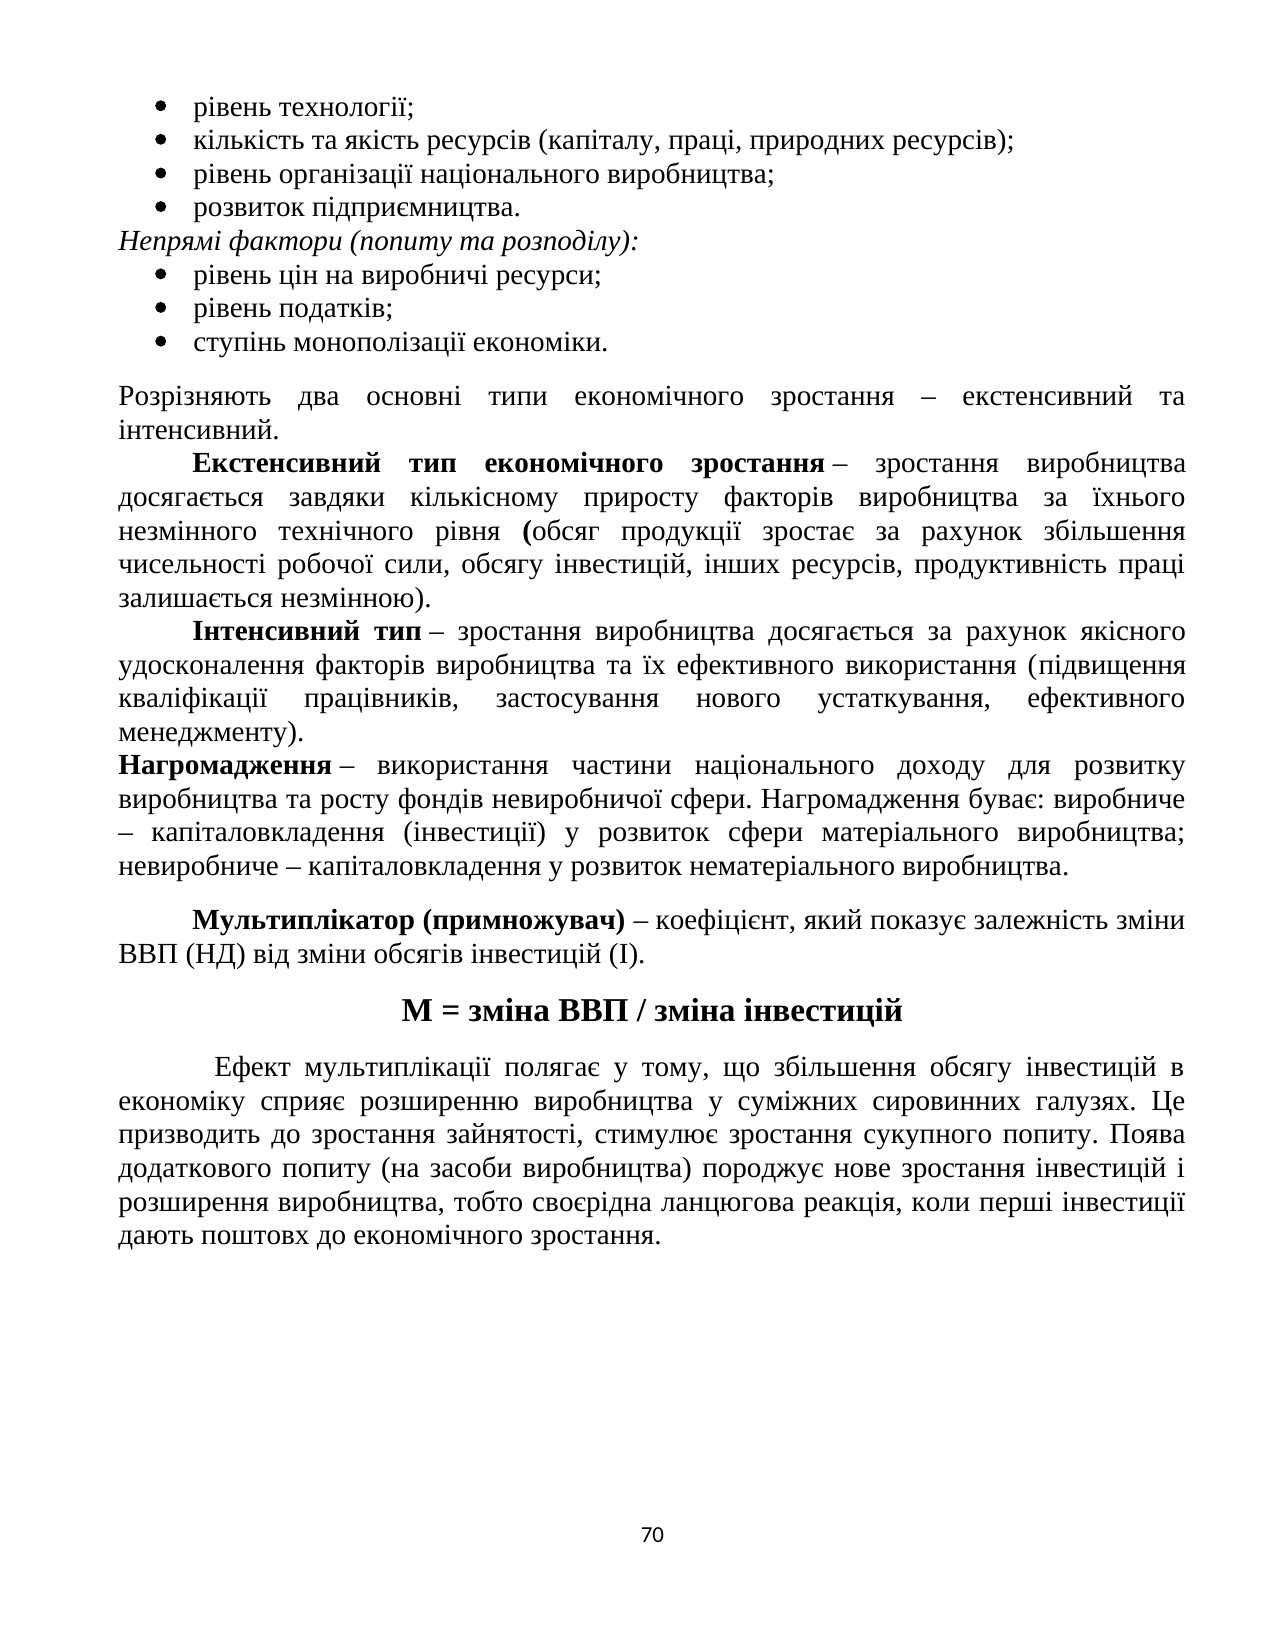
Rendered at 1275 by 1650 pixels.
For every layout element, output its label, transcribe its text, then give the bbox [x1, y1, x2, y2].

list рівень цін на виробничі ресурси; [156, 257, 1186, 290]
list рівень технології; [156, 89, 1186, 122]
text Розрізняють два основні типи економічного зростання – екстенсивний та інтенсивний. [118, 378, 1186, 446]
text Екстенсивний тип економічного зростання – зростання виробництва досягається завдяки кількісному приросту факторів виробництва за їхнього незмінного технічного рівня (обсяг продукції зростає за рахунок збільшення чисельності робочої сили, обсягу інвестицій, інших ресурсів, продуктивність праці залишається незмінною). [118, 446, 1186, 613]
list кількість та якість ресурсів (капіталу, праці, природних ресурсів); [156, 122, 1186, 156]
text Інтенсивний тип – зростання виробництва досягається за рахунок якісного удосконалення факторів виробництва та їх ефективного використання (підвищення кваліфікації працівників, застосування нового устаткування, ефективного менеджменту). [118, 613, 1186, 747]
list рівень організації національного виробництва; [156, 156, 1186, 189]
list розвиток підприємництва. [156, 189, 1186, 223]
text Мультиплікатор (примножувач) – коефіцієнт, який показує залежність зміни ВВП (НД) від зміни обсягів інвестицій (I). [118, 902, 1186, 969]
text М = зміна ВВП / зміна інвестицій [118, 990, 1186, 1029]
list рівень податків; [156, 290, 1186, 324]
text Нагромадження – використання частини національного доходу для розвитку виробництва та росту фондів невиробничої сфери. Нагромадження буває: виробниче – капіталовкладення (інвестиції) у розвиток сфери матеріального виробництва; невиробниче – капіталовкладення у розвиток нематеріального виробництва. [118, 747, 1186, 882]
text Непрямі фактори (попиту та розподілу): [118, 223, 1186, 257]
text Ефект мультиплікації полягає у тому, що збільшення обсягу інвестицій в економіку сприяє розширенню виробництва у суміжних сировинних галузях. Це призводить до зростання зайнятості, стимулює зростання сукупного попиту. Поява додаткового попиту (на засоби виробництва) породжує нове зростання інвестицій і розширення виробництва, тобто своєрідна ланцюгова реакція, коли перші інвестиції дають поштовх до економічного зростання. [118, 1049, 1186, 1251]
list ступінь монополізації економіки. [156, 324, 1186, 358]
